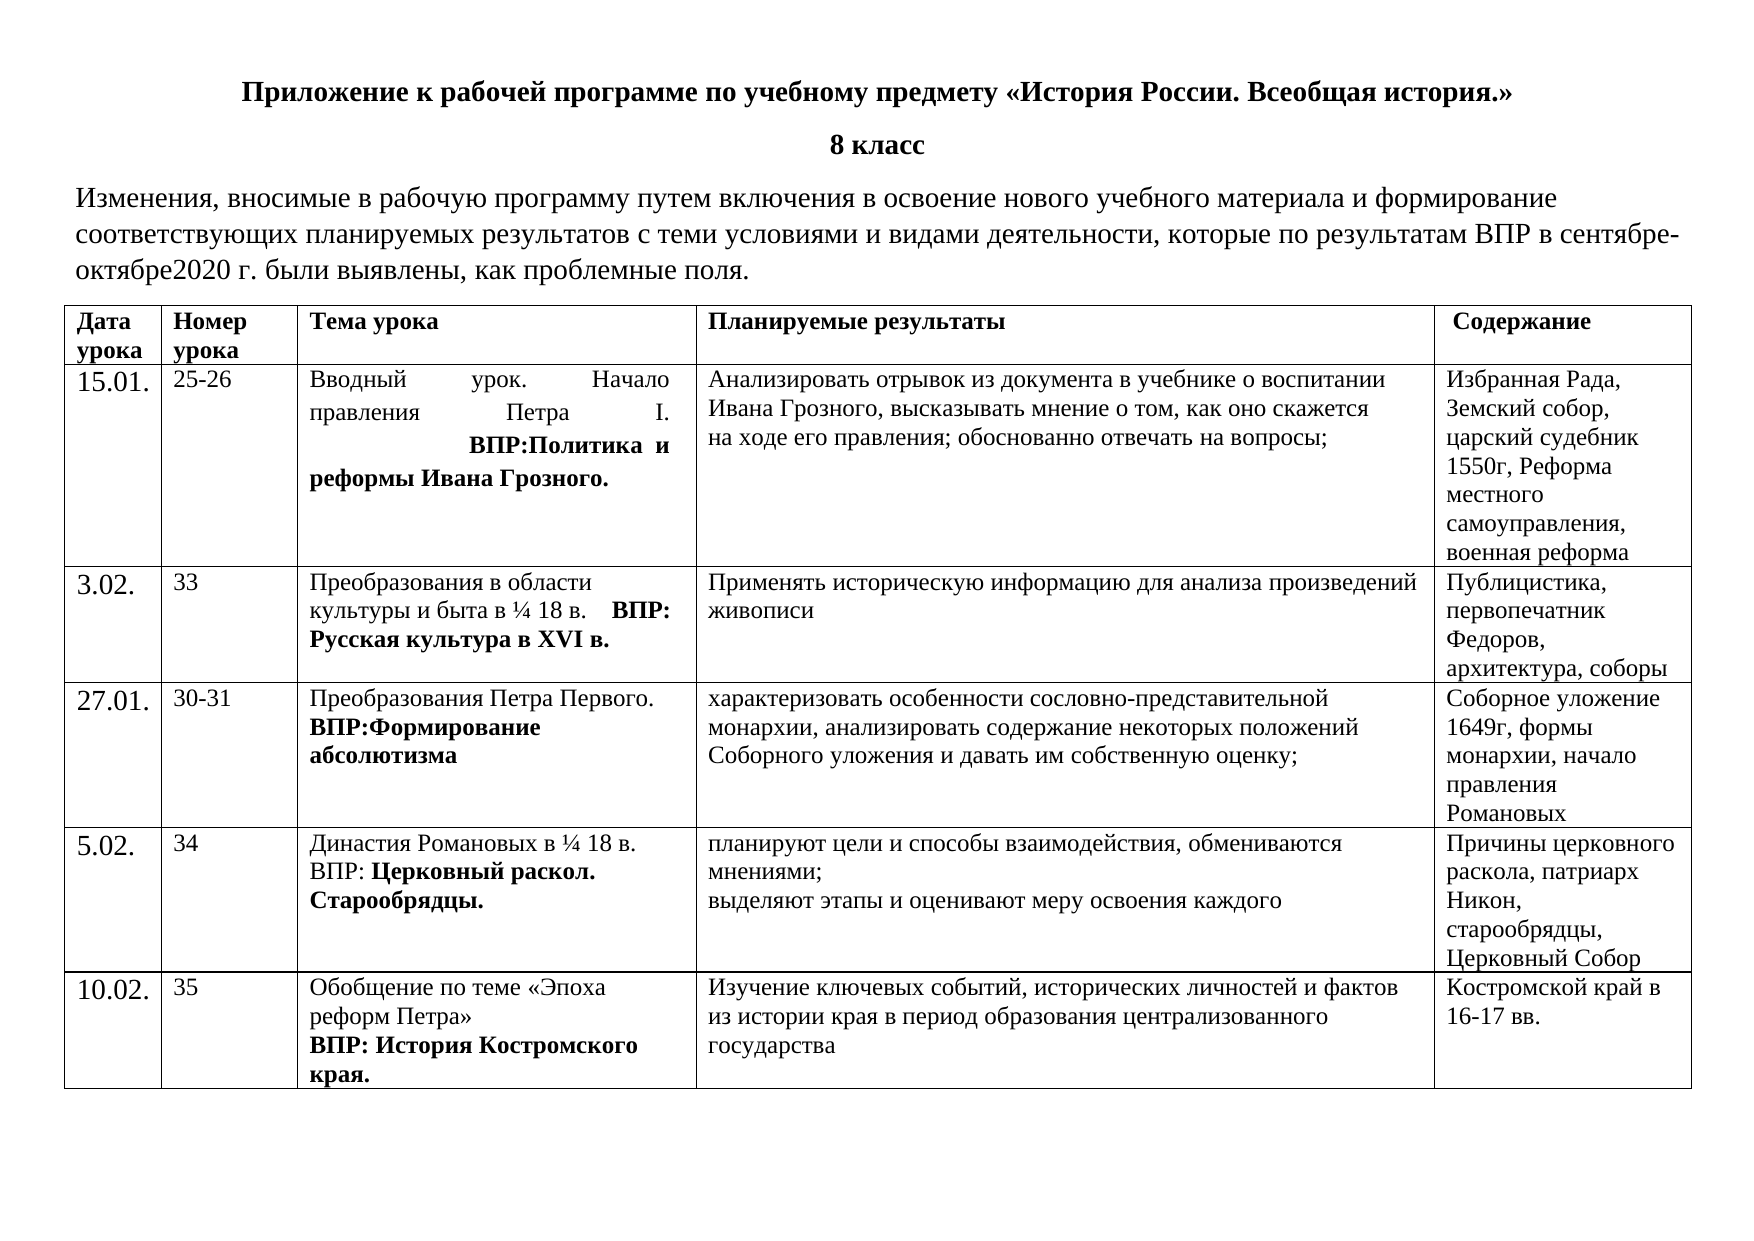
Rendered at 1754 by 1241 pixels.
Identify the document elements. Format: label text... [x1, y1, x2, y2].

table_cell Применять историческую информацию для анализа произведений живописи [697, 567, 1434, 682]
table_cell характеризовать особенности сословно-представительной монархии, анализировать содержание некоторых положений Соборного уложения и давать им собственную оценку; [697, 683, 1434, 827]
table_cell 33 [162, 567, 297, 682]
table_cell Избранная Рада, Земский собор, царский судебник 1550г, Реформа местного самоуправления, военная реформа [1435, 365, 1691, 566]
table_cell 5.02. [65, 828, 161, 971]
table_cell Соборное уложение 1649г, формы монархии, начало правления Романовых [1435, 683, 1691, 827]
table_cell 15.01. [65, 365, 161, 566]
table_cell Анализировать отрывок из документа в учебнике о воспитании Ивана Грозного, высказывать мнение о том, как оно скажется на ходе его правления; обоснованно отвечать на вопросы; [697, 365, 1434, 566]
table_cell 10.02. [65, 973, 161, 1087]
table_cell Династия Романовых в ¼ 18 в. ВПР: Церковный раскол. Старообрядцы. [298, 828, 696, 971]
table_cell Преобразования в области культуры и быта в ¼ 18 в. ВПР: Русская культура в XVI в. [298, 567, 696, 682]
table_cell 3.02. [65, 567, 161, 682]
subtitle Приложение к рабочей программе по учебному предмету «История России. Всеобщая история.» 8 класс [241, 74, 1522, 161]
table_cell 25-26 [162, 365, 297, 566]
table_cell Вводный урок. Начало правления Петра I. ВПР:Политика и реформы Ивана Грозного. [298, 365, 696, 566]
table_cell 34 [162, 828, 297, 971]
table_cell Обобщение по теме «Эпоха реформ Петра» ВПР: История Костромского края. [298, 973, 696, 1087]
table_header Тема урока [298, 306, 696, 363]
table_header Содержание [1435, 306, 1691, 363]
table_cell Публицистика, первопечатник Федоров, архитектура, соборы [1435, 567, 1691, 682]
table_header Планируемые результаты [697, 306, 1434, 363]
table_cell Костромской край в 16-17 вв. [1435, 973, 1691, 1087]
table_cell Причины церковного раскола, патриарх Никон, старообрядцы, Церковный Собор [1435, 828, 1691, 971]
table_cell планируют цели и способы взаимодействия, обмениваются мнениями; выделяют этапы и оценивают меру освоения каждого [697, 828, 1434, 971]
table_header Номер урока [162, 306, 297, 363]
table_cell 30-31 [162, 683, 297, 827]
table_header Дата урока [65, 306, 161, 363]
table_cell Изучение ключевых событий, исторических личностей и фактов из истории края в период образования централизованного государства [697, 973, 1434, 1087]
table_cell 35 [162, 973, 297, 1087]
table_cell Преобразования Петра Первого. ВПР:Формирование абсолютизма [298, 683, 696, 827]
table_cell 27.01. [65, 683, 161, 827]
text Изменения, вносимые в рабочую программу путем включения в освоение нового учебного материала и формирование соответствующих планируемых результатов с теми условиями и видами деятельности, которые по результатам ВПР в сентябре- октябре2020 г. были выявлены, как проблемные поля. [75, 180, 1702, 286]
